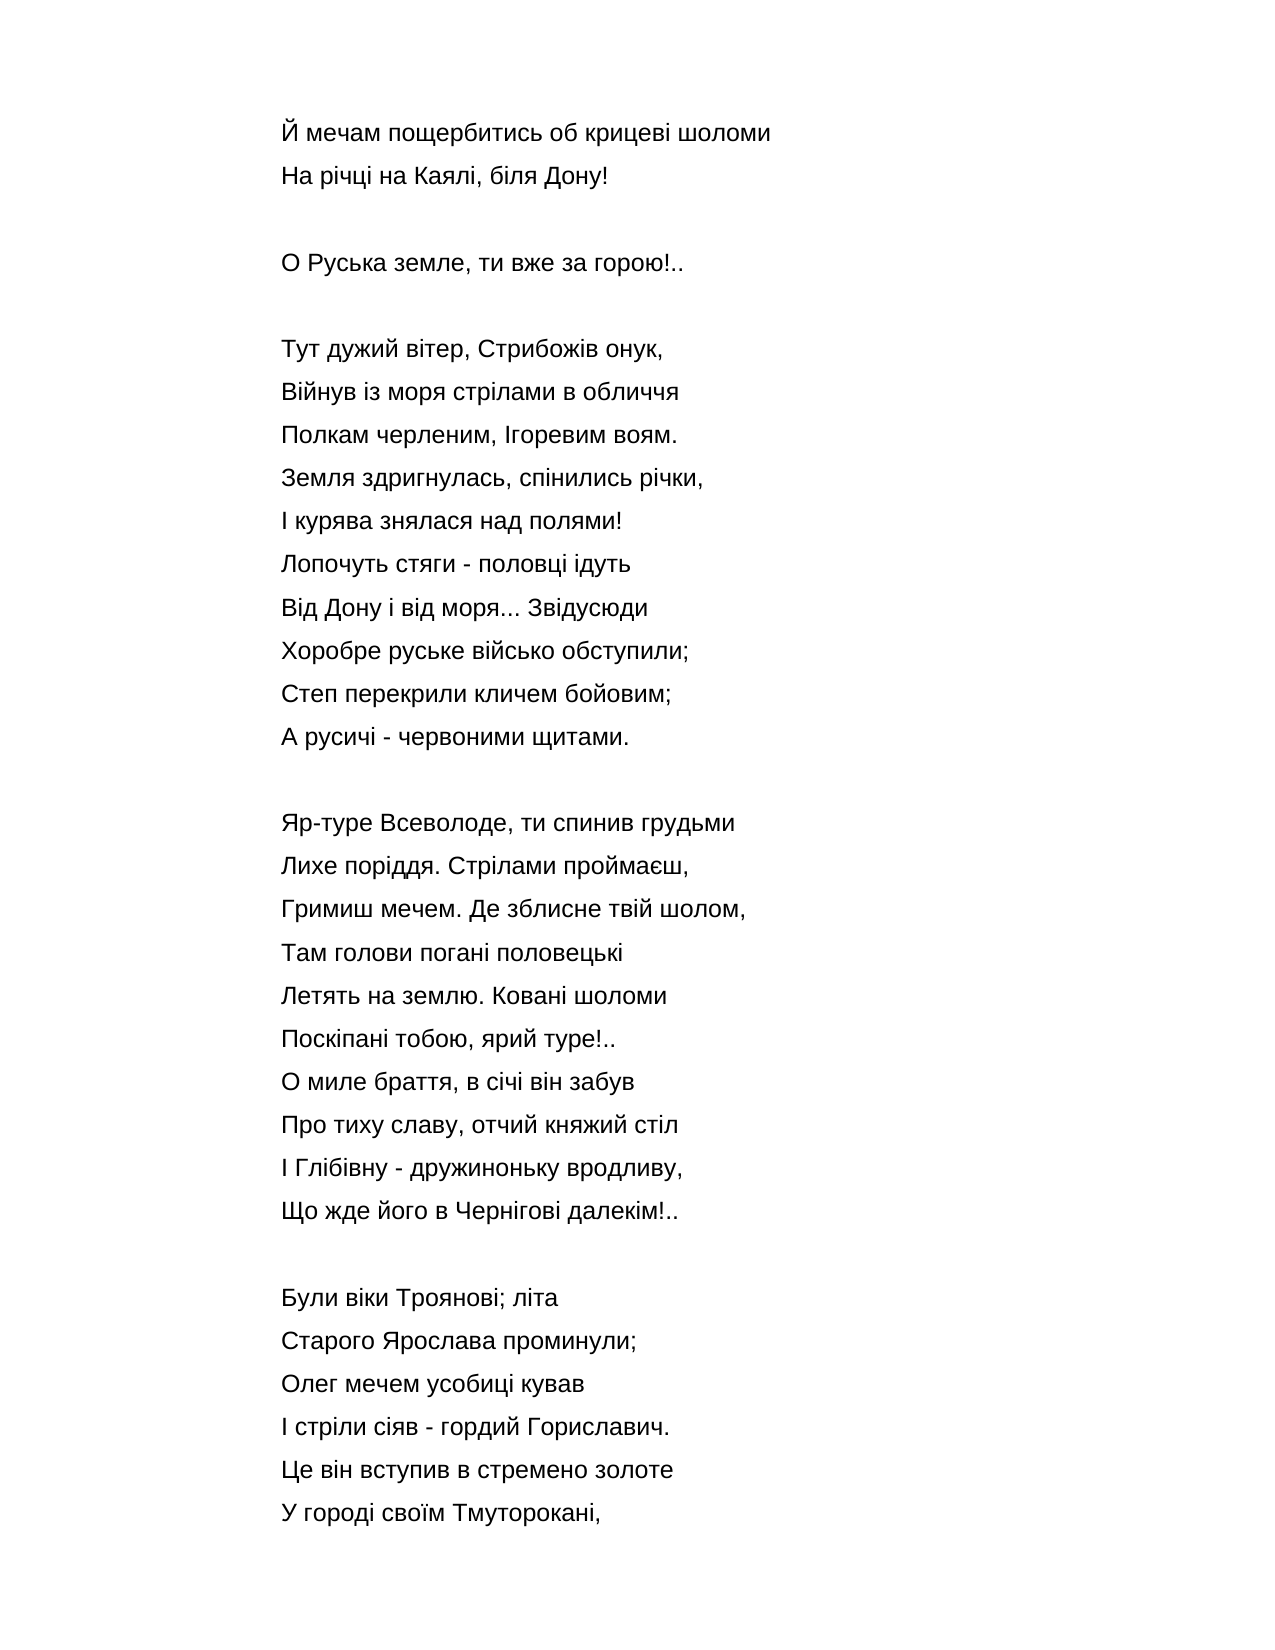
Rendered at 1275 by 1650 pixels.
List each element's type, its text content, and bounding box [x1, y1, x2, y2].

text Яр-туре Всеволоде, ти спинив грудьми [233, 808, 1186, 837]
text Лопочуть стяги - половці ідуть [233, 549, 1186, 578]
text О Руська земле, ти вже за горою!.. [233, 247, 1186, 276]
text Це він вступив в стремено золоте [233, 1455, 1186, 1484]
text Що жде його в Чернігові далекім!.. [233, 1196, 1186, 1225]
text Й мечам пощербитись об крицеві шоломи [233, 118, 1186, 147]
text Гримиш мечем. Де зблисне твій шолом, [233, 894, 1186, 923]
text Старого Ярослава проминули; [233, 1326, 1186, 1354]
text Тут дужий вітер, Стрибожів онук, [233, 334, 1186, 362]
text О миле браття, в січі він забув [233, 1067, 1186, 1096]
text І курява знялася над полями! [233, 506, 1186, 535]
text Поскіпані тобою, ярий туре!.. [233, 1024, 1186, 1052]
text Війнув із моря стрілами в обличчя [233, 377, 1186, 406]
text І Глібівну - дружиноньку вродливу, [233, 1153, 1186, 1182]
text Там голови погані половецькі [233, 937, 1186, 966]
text Земля здригнулась, спінились річки, [233, 463, 1186, 492]
text Були віки Троянові; літа [233, 1282, 1186, 1311]
text У городі своїм Тмуторокані, [233, 1498, 1186, 1527]
text Від Дону і від моря... Звідусюди [233, 592, 1186, 621]
text Олег мечем усобиці кував [233, 1369, 1186, 1397]
text Лихе поріддя. Стрілами проймаєш, [233, 851, 1186, 880]
text Летять на землю. Ковані шоломи [233, 981, 1186, 1009]
text Хоробре руське військо обступили; [233, 636, 1186, 664]
text І стріли сіяв - гордий Гориславич. [233, 1412, 1186, 1441]
text На річці на Каялі, біля Дону! [233, 161, 1186, 190]
text А русичі - червоними щитами. [233, 722, 1186, 751]
text Про тиху славу, отчий княжий стіл [233, 1110, 1186, 1139]
text Полкам черленим, Ігоревим воям. [233, 420, 1186, 449]
text Степ перекрили кличем бойовим; [233, 679, 1186, 707]
